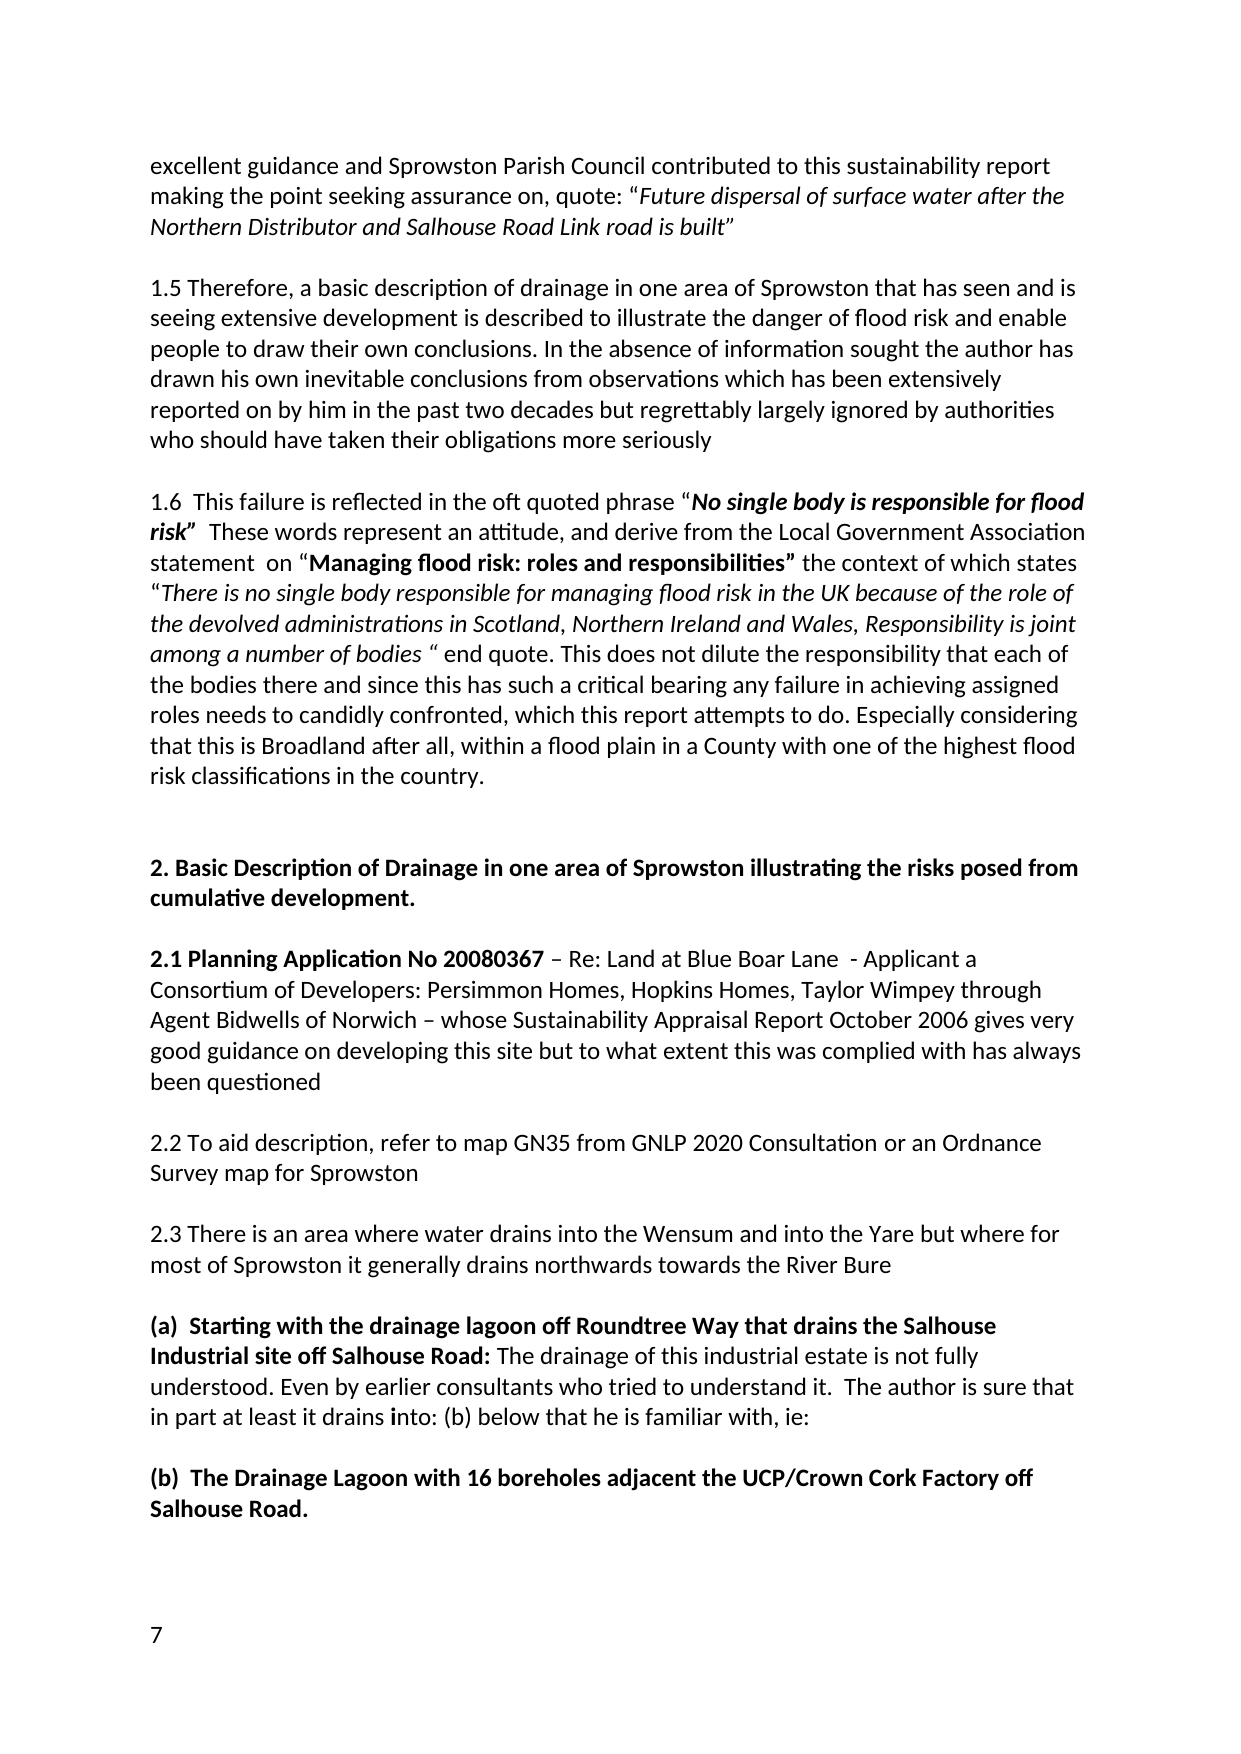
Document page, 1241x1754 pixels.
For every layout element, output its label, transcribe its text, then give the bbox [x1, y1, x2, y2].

text 1.6 This failure is reflected in the oft quoted phrase “No single body is responsible for flood risk” These words represent an attitude, and derive from the Local Government Association statement on “Managing flood risk: roles and responsibilities” the context of which states “There is no single body responsible for managing flood risk in the UK because of the role of the devolved administrations in Scotland, Northern Ireland and Wales, Responsibility is joint among a number of bodies “ end quote. This does not dilute the responsibility that each of the bodies there and since this has such a critical bearing any failure in achieving assigned roles needs to candidly confronted, which this report attempts to do. Especially considering that this is Broadland after all, within a flood plain in a County with one of the highest flood risk classifications in the country. [150, 486, 1090, 791]
text 2.3 There is an area where water drains into the Wensum and into the Yare but where for most of Sprowston it generally drains northwards towards the River Bure [150, 1218, 1090, 1279]
text 2.2 To aid description, refer to map GN35 from GNLP 2020 Consultation or an Ordnance Survey map for Sprowston [150, 1127, 1090, 1188]
text (b) The Drainage Lagoon with 16 boreholes adjacent the UCP/Crown Cork Factory off Salhouse Road. [150, 1462, 1090, 1523]
text 2. Basic Description of Drainage in one area of Sprowston illustrating the risks posed from cumulative development. [150, 852, 1090, 913]
text 1.5 Therefore, a basic description of drainage in one area of Sprowston that has seen and is seeing extensive development is described to illustrate the danger of flood risk and enable people to draw their own conclusions. In the absence of information sought the author has drawn his own inevitable conclusions from observations which has been extensively reported on by him in the past two decades but regrettably largely ignored by authorities who should have taken their obligations more seriously [150, 272, 1090, 455]
text 2.1 Planning Application No 20080367 – Re: Land at Blue Boar Lane - Applicant a Consortium of Developers: Persimmon Homes, Hopkins Homes, Taylor Wimpey through Agent Bidwells of Norwich – whose Sustainability Appraisal Report October 2006 gives very good guidance on developing this site but to what extent this was complied with has always been questioned [150, 943, 1090, 1096]
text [150, 150, 1090, 242]
text (a) Starting with the drainage lagoon off Roundtree Way that drains the Salhouse Industrial site off Salhouse Road: The drainage of this industrial estate is not fully understood. Even by earlier consultants who tried to understand it. The author is sure that in part at least it drains into: (b) below that he is familiar with, ie: [150, 1310, 1090, 1432]
